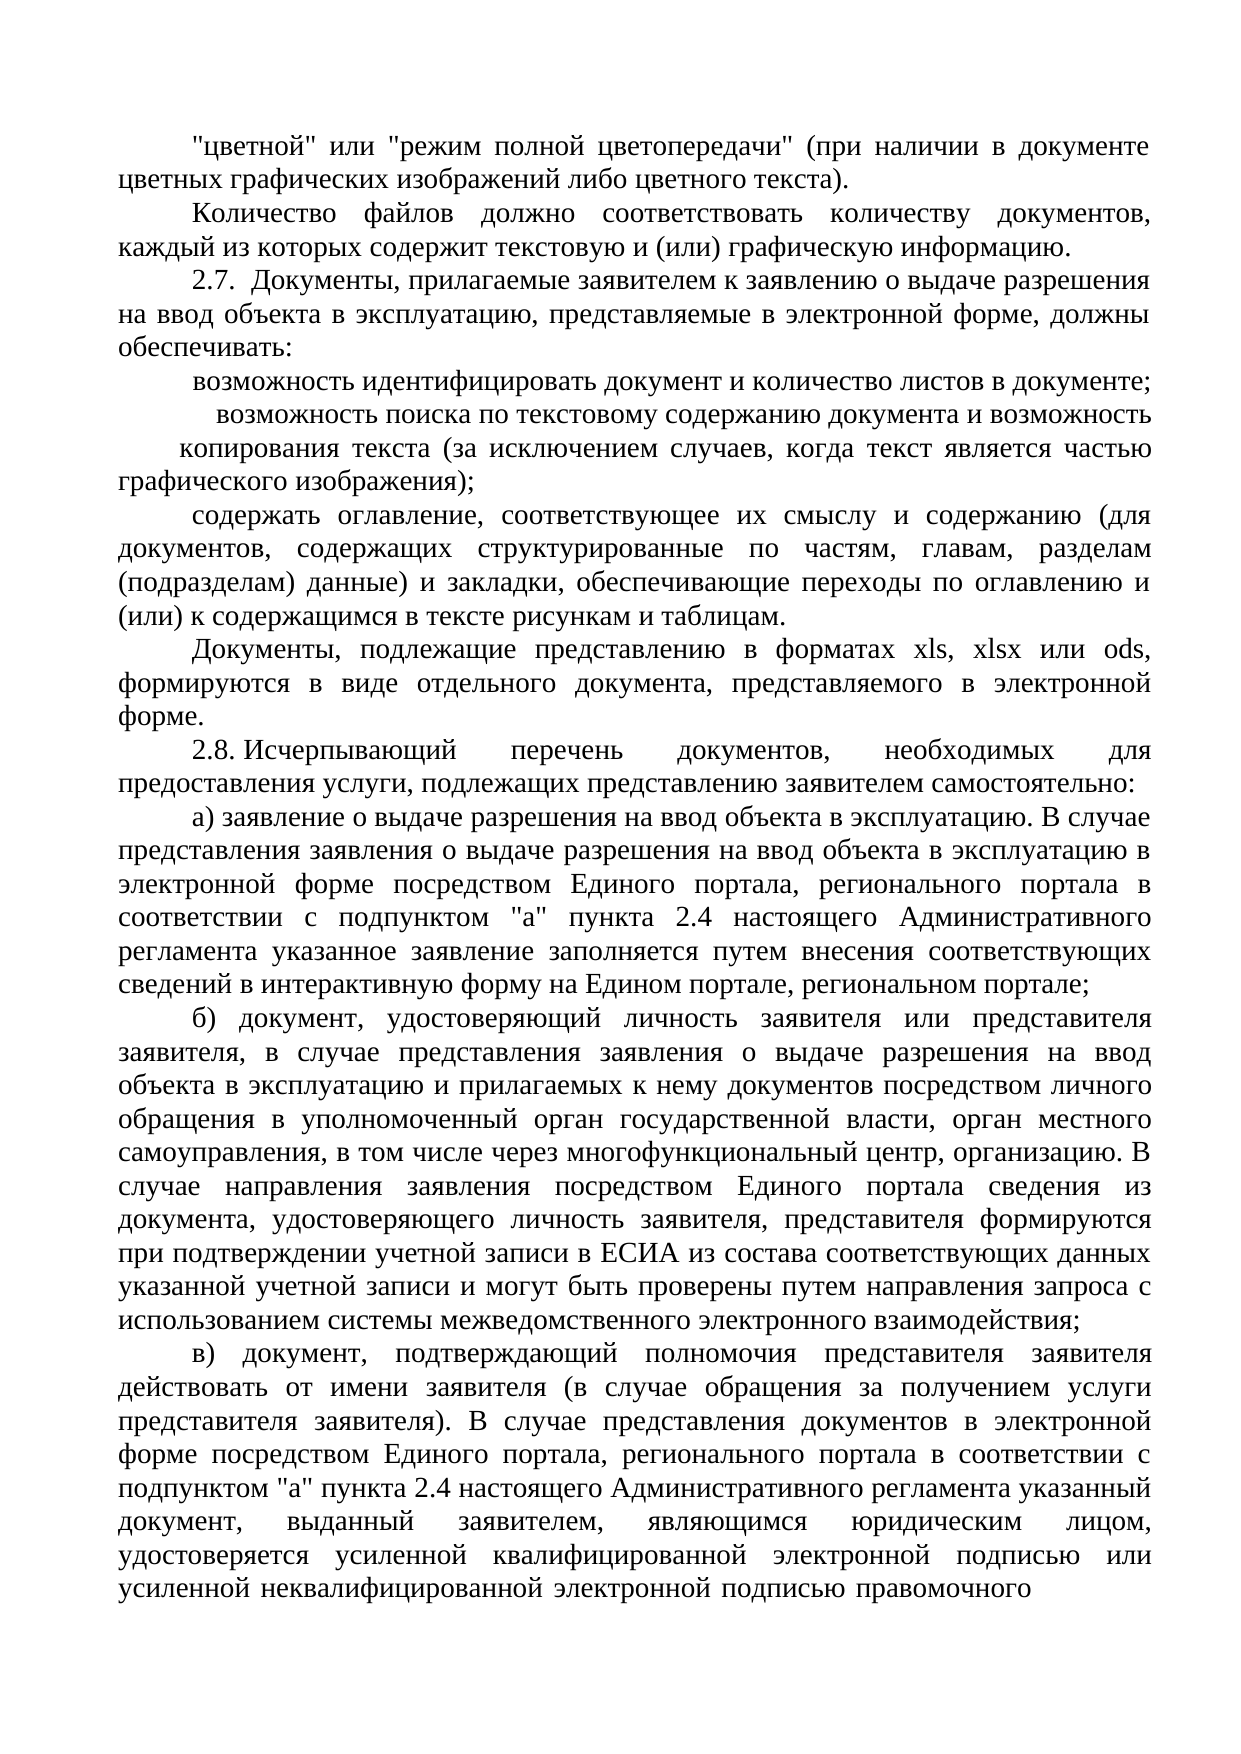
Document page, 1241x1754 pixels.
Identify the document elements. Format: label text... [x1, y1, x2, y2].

text в) документ, подтверждающий полномочия представителя заявителя действовать от имени заявителя (в случае обращения за получением услуги представителя заявителя). В случае представления документов в электронной форме посредством Единого портала, регионального портала в соответствии с подпунктом "а" пункта 2.4 настоящего Административного регламента указанный документ, выданный заявителем, являющимся юридическим лицом, удостоверяется усиленной квалифицированной электронной подписью или усиленной неквалифицированной электронной подписью правомочного [118, 1336, 1152, 1604]
text возможность идентифицировать документ и количество листов в документе; возможность поиска по текстовому содержанию документа и возможность копирования текста (за исключением случаев, когда текст является частью [118, 363, 1152, 463]
list Документы, прилагаемые заявителем к заявлению о выдаче разрешения на ввод объекта в эксплуатацию, представляемые в электронной форме, должны обеспечивать: [118, 262, 1151, 363]
text б) документ, удостоверяющий личность заявителя или представителя заявителя, в случае представления заявления о выдаче разрешения на ввод объекта в эксплуатацию и прилагаемых к нему документов посредством личного обращения в уполномоченный орган государственной власти, орган местного самоуправления, в том числе через многофункциональный центр, организацию. В случае направления заявления посредством Единого портала сведения из документа, удостоверяющего личность заявителя, представителя формируются при подтверждении учетной записи в ЕСИА из состава соответствующих данных указанной учетной записи и могут быть проверены путем направления запроса с использованием системы межведомственного электронного взаимодействия; [118, 1000, 1152, 1336]
text Документы, подлежащие представлению в форматах xls, xlsx или ods, формируются в виде отдельного документа, представляемого в электронной форме. [118, 631, 1151, 732]
text а) заявление о выдаче разрешения на ввод объекта в эксплуатацию. В случае представления заявления о выдаче разрешения на ввод объекта в эксплуатацию в электронной форме посредством Единого портала, регионального портала в соответствии с подпунктом "а" пункта 2.4 настоящего Административного регламента указанное заявление заполняется путем внесения соответствующих сведений в интерактивную форму на Едином портале, региональном портале; [118, 799, 1152, 1000]
list Исчерпывающий перечень документов, необходимых для предоставления услуги, подлежащих представлению заявителем самостоятельно: [118, 732, 1151, 799]
text графического изображения); [118, 463, 1186, 497]
text содержать оглавление, соответствующее их смыслу и содержанию (для документов, содержащих структурированные по частям, главам, разделам (подразделам) данные) и закладки, обеспечивающие переходы по оглавлению и (или) к содержащимся в тексте рисункам и таблицам. [118, 497, 1151, 631]
text "цветной" или "режим полной цветопередачи" (при наличии в документе цветных графических изображений либо цветного текста). [118, 128, 1151, 195]
text Количество файлов должно соответствовать количеству документов, каждый из которых содержит текстовую и (или) графическую информацию. [118, 195, 1151, 262]
